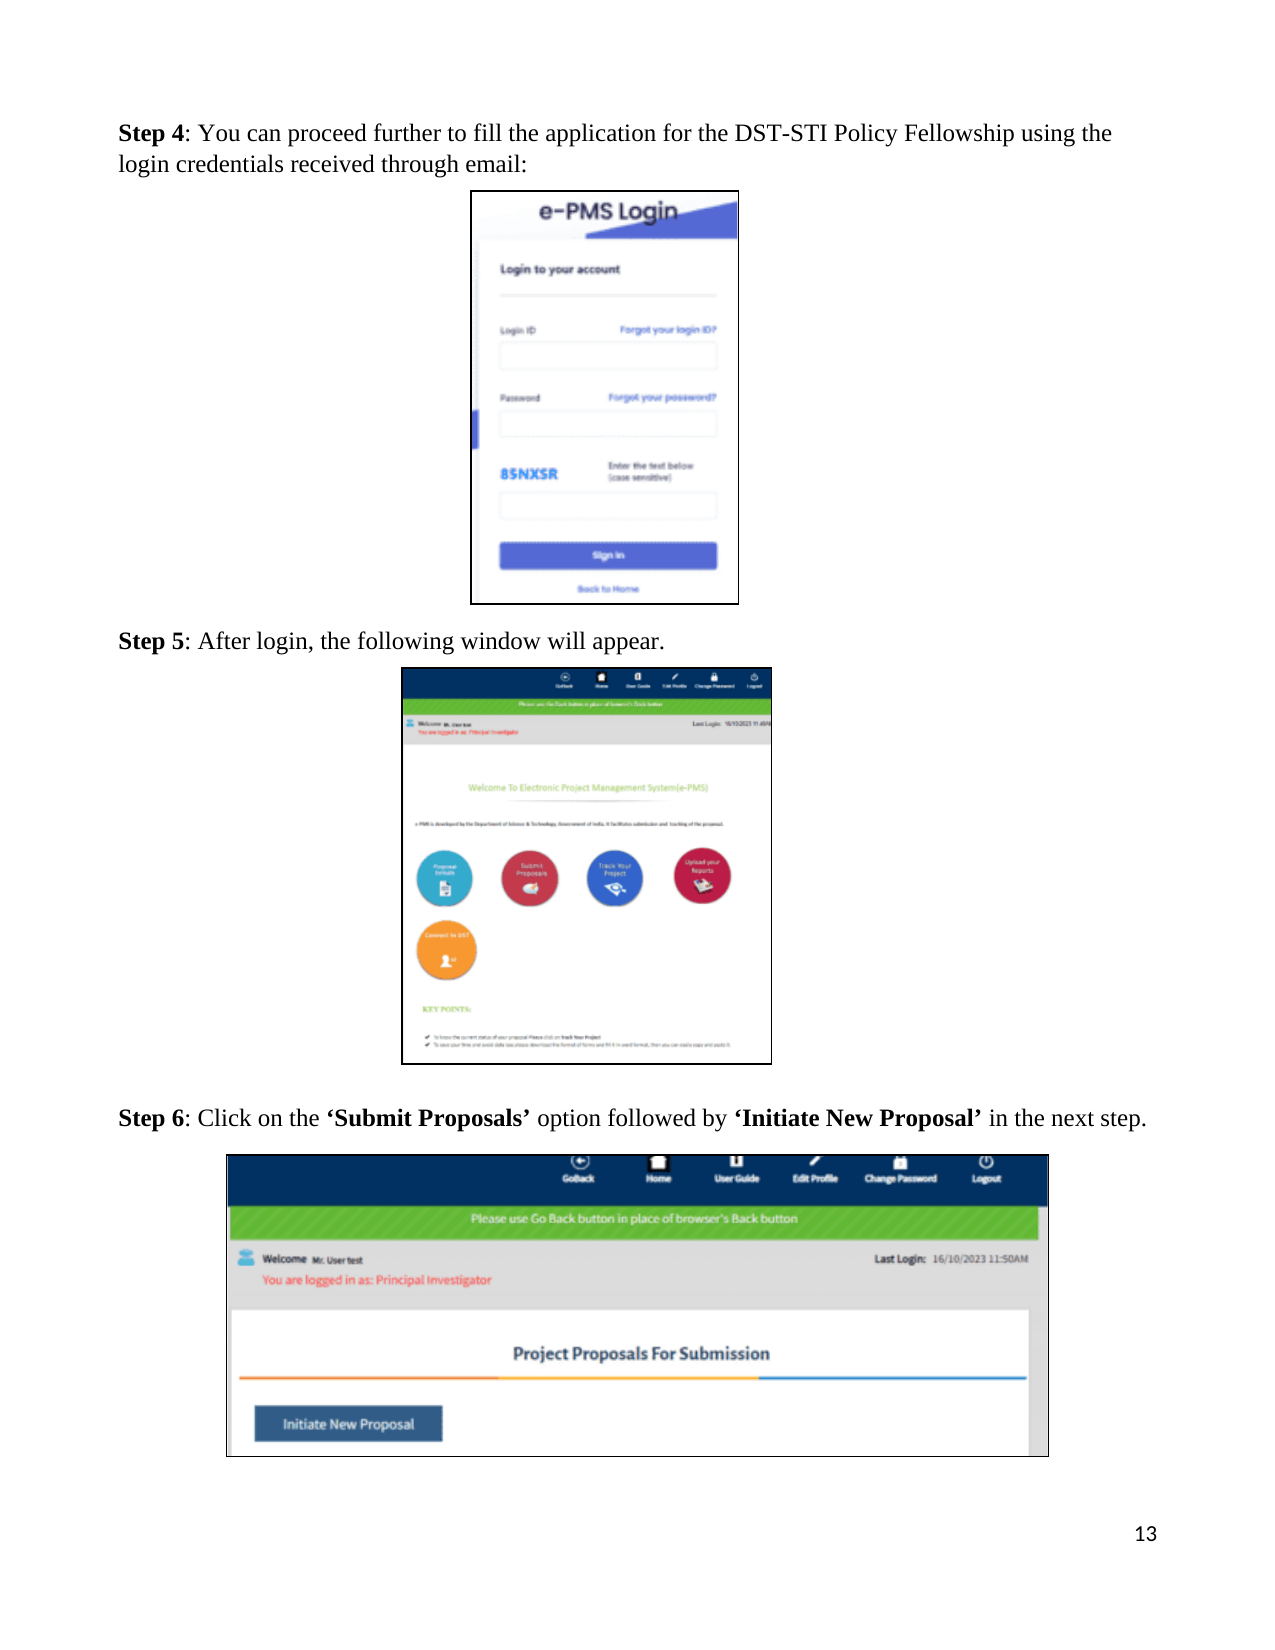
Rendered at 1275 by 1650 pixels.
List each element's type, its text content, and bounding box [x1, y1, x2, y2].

text Step 5: After login, the following window will appear. [118, 626, 1157, 655]
picture [227, 1156, 1048, 1456]
text Step 6: Click on the ‘Submit Proposals’ option followed by ‘Initiate New Proposal’ in the next step. [118, 1103, 1157, 1132]
picture [472, 192, 738, 603]
text Step 4: You can proceed further to fill the application for the DST-STI Policy Fellowship using the login credentials received through email: [118, 118, 1157, 178]
picture [403, 669, 771, 855]
